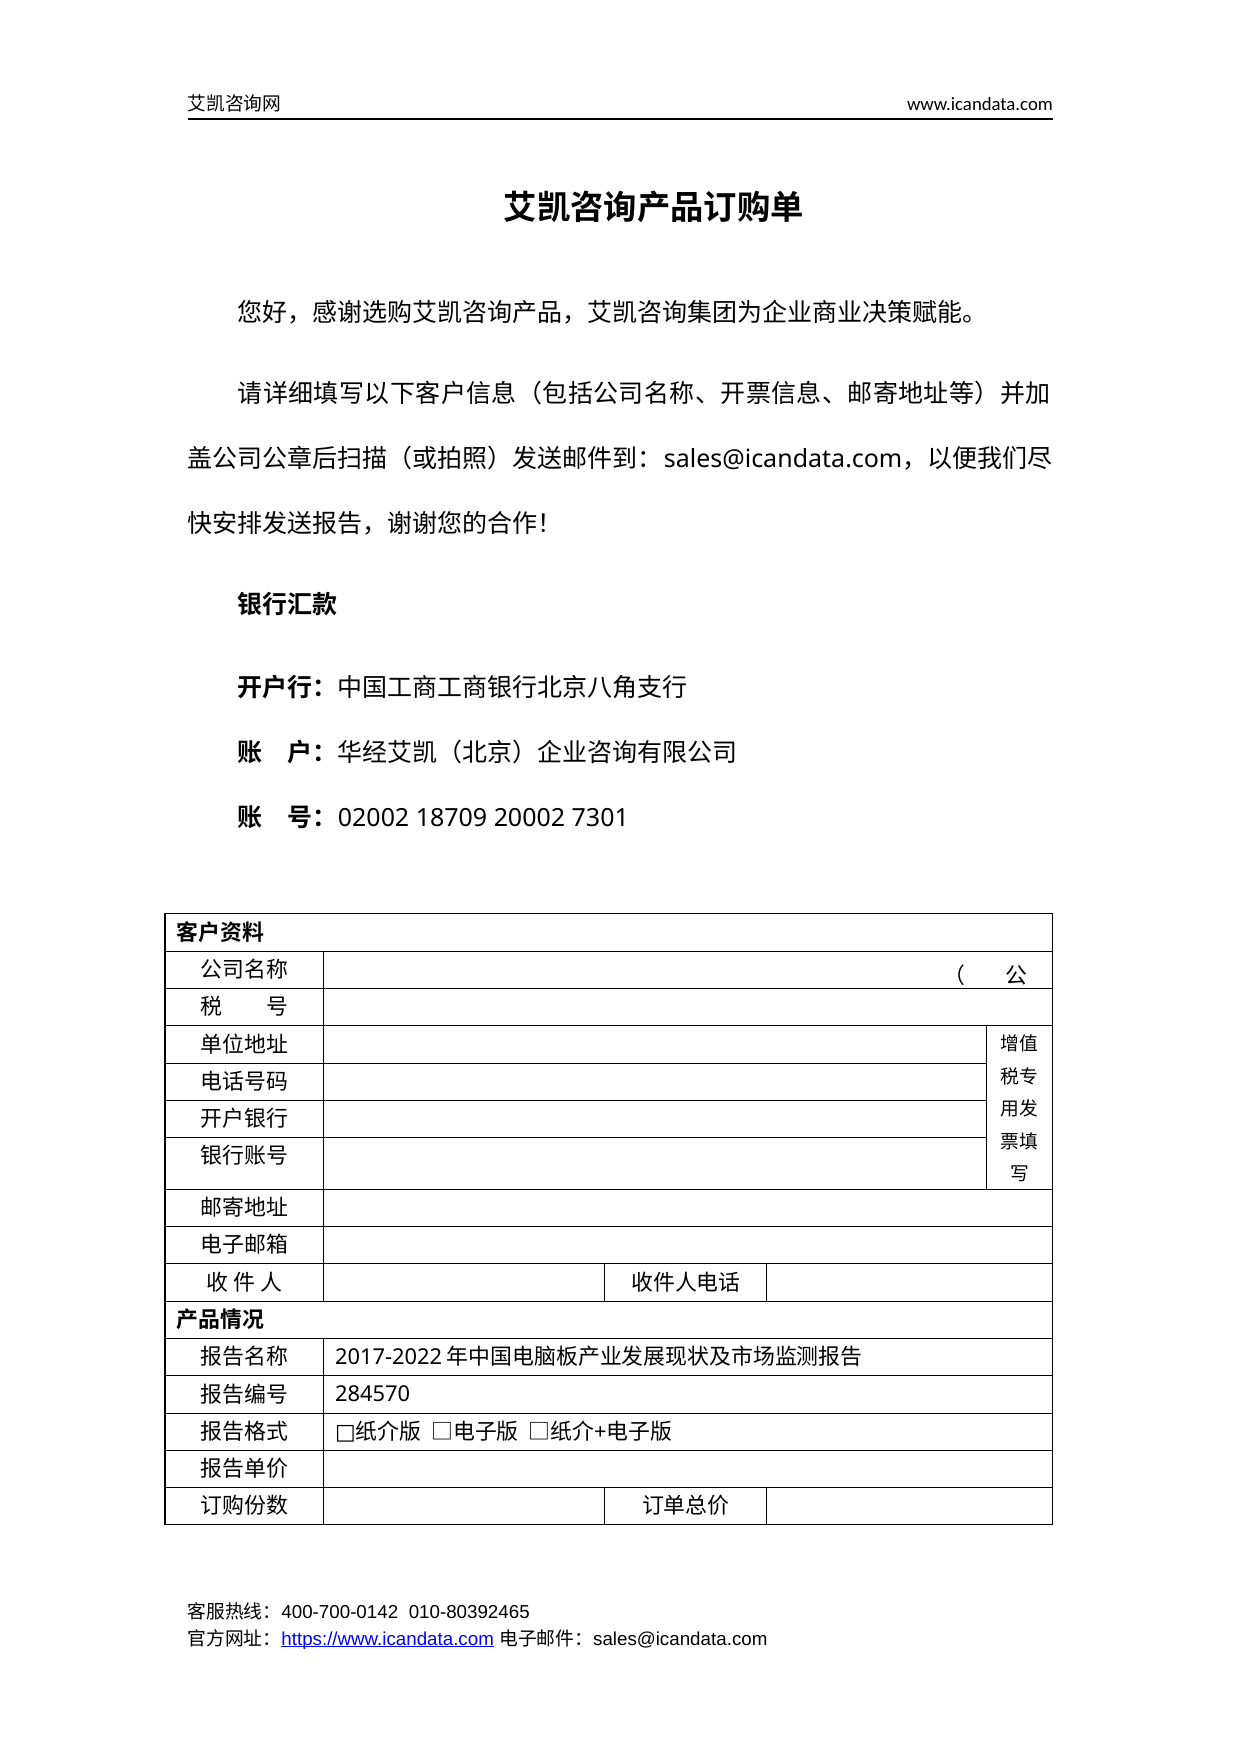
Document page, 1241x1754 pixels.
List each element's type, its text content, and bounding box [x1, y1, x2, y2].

table_cell 产品情况 [166, 1302, 1052, 1338]
text 艾凯咨询产品订购单 [187, 172, 1053, 237]
table_cell [324, 1227, 1052, 1263]
text 开户行：中国工商工商银行北京八角支行 [187, 653, 1053, 718]
table_header 客户资料 [166, 914, 1052, 951]
table_cell [324, 1064, 986, 1100]
table_cell 订购份数 [166, 1488, 323, 1524]
text 您好，感谢选购艾凯咨询产品，艾凯咨询集团为企业商业决策赋能。 [187, 278, 1053, 343]
table_cell 增值税专用发票填写 [987, 1026, 1052, 1189]
table_cell 报告编号 [166, 1376, 323, 1412]
table_cell 报告名称 [166, 1339, 323, 1375]
text 银行汇款 [187, 570, 1053, 635]
text 请详细填写以下客户信息（包括公司名称、开票信息、邮寄地址等）并加盖公司公章后扫描（或拍照）发送邮件到：sales@icandata.com，以便我们尽快安排发送报告，谢谢您的合作！ [187, 359, 1053, 554]
table_cell [324, 1101, 986, 1137]
table_cell 单位地址 [166, 1026, 323, 1062]
text 账 户：华经艾凯（北京）企业咨询有限公司 [187, 718, 1053, 783]
table_cell 电话号码 [166, 1064, 323, 1100]
table_cell 2017-2022年中国电脑板产业发展现状及市场监测报告 [324, 1339, 1052, 1375]
table_cell [767, 1264, 1052, 1301]
table_cell [324, 1026, 986, 1062]
table_cell 开户银行 [166, 1101, 323, 1137]
table_cell 收件人电话 [605, 1264, 766, 1301]
table_cell 银行账号 [166, 1138, 323, 1189]
table_cell □纸介版 □电子版 □纸介+电子版 [324, 1414, 1052, 1450]
table_cell 公司名称 [166, 952, 323, 988]
table_cell 报告格式 [166, 1414, 323, 1450]
table_cell [324, 989, 1052, 1025]
table_cell [324, 1488, 604, 1524]
table_cell [767, 1488, 1052, 1524]
table_cell [324, 1451, 1052, 1487]
table_cell [324, 1190, 1052, 1226]
table_cell 邮寄地址 [166, 1190, 323, 1226]
table_cell 订单总价 [605, 1488, 766, 1524]
table_cell 报告单价 [166, 1451, 323, 1487]
table_cell 284570 [324, 1376, 1052, 1412]
text 账 号：02002 18709 20002 7301 [187, 783, 1053, 848]
table_cell 税 号 [166, 989, 323, 1025]
table_cell 电子邮箱 [166, 1227, 323, 1263]
table_cell [324, 952, 1052, 988]
table_cell [324, 1264, 604, 1301]
table_cell 收 件 人 [166, 1264, 323, 1301]
table_cell [324, 1138, 986, 1189]
